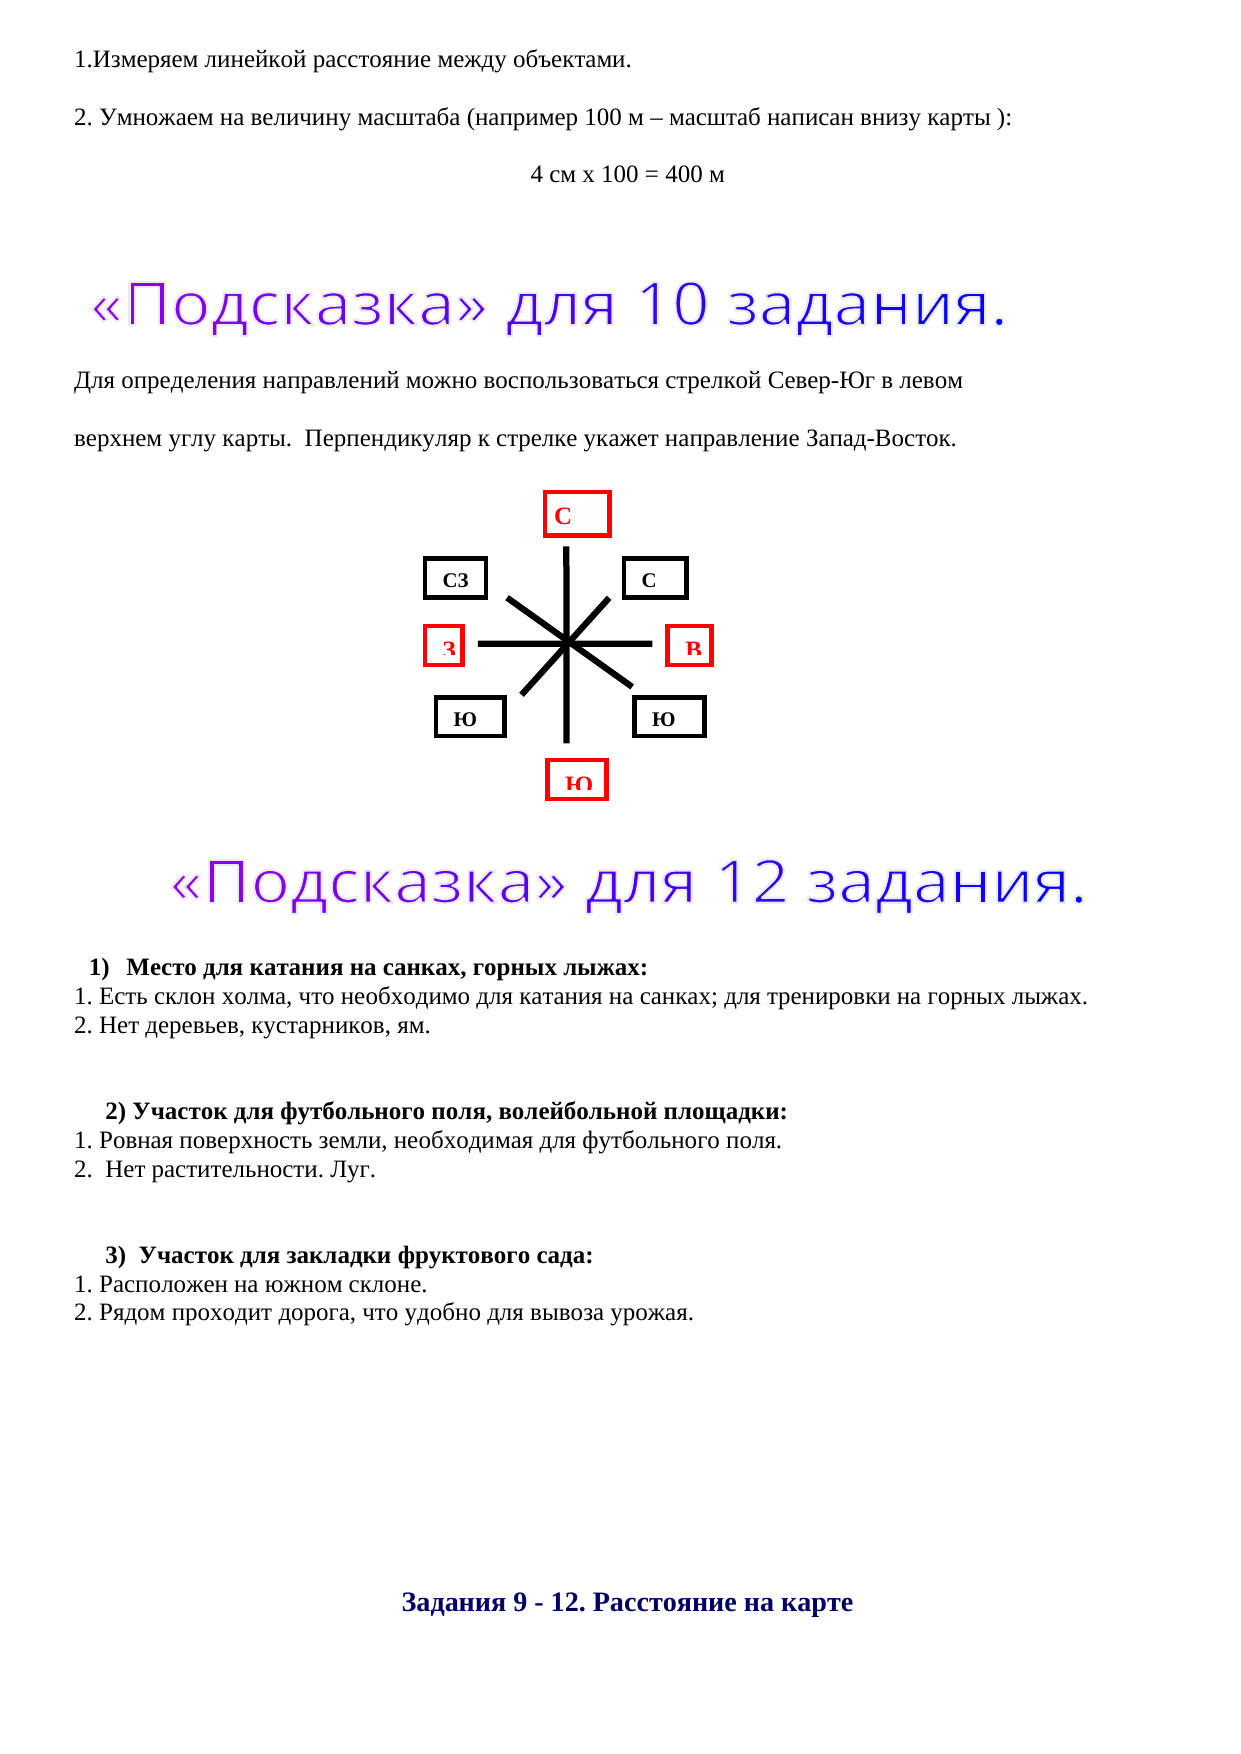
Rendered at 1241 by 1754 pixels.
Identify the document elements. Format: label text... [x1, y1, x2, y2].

text 2. Нет растительности. Луг. [74, 1154, 1181, 1182]
text Для определения направлений можно воспользоваться стрелкой Север-Юг в левом [74, 365, 1181, 394]
text 2) Участок для футбольного поля, волейбольной площадки: [74, 1096, 1181, 1125]
text 1. Есть склон холма, что необходимо для катания на санках; для тренировки на горных лыжах. [74, 981, 1181, 1010]
text 4 см х 100 = 400 м [74, 159, 1181, 188]
text 2. Рядом проходит дорога, что удобно для вывоза урожая. [74, 1297, 1181, 1326]
text 3) Участок для закладки фруктового сада: [74, 1240, 1181, 1269]
text 2. Умножаем на величину масштаба (например 100 м – масштаб написан внизу карты ): [74, 102, 1181, 131]
text Задания 9 - 12. Расстояние на карте [74, 1585, 1181, 1618]
text 1. Расположен на южном склоне. [74, 1269, 1181, 1297]
text 1.Измеряем линейкой расстояние между объектами. [74, 44, 1181, 73]
text верхнем углу карты. Перпендикуляр к стрелке укажет направление Запад-Восток. [74, 423, 1181, 451]
text 2. Нет деревьев, кустарников, ям. [74, 1010, 1181, 1039]
text 1. Ровная поверхность земли, необходимая для футбольного поля. [74, 1125, 1181, 1154]
list Место для катания на санках, горных лыжах: [89, 952, 1181, 981]
